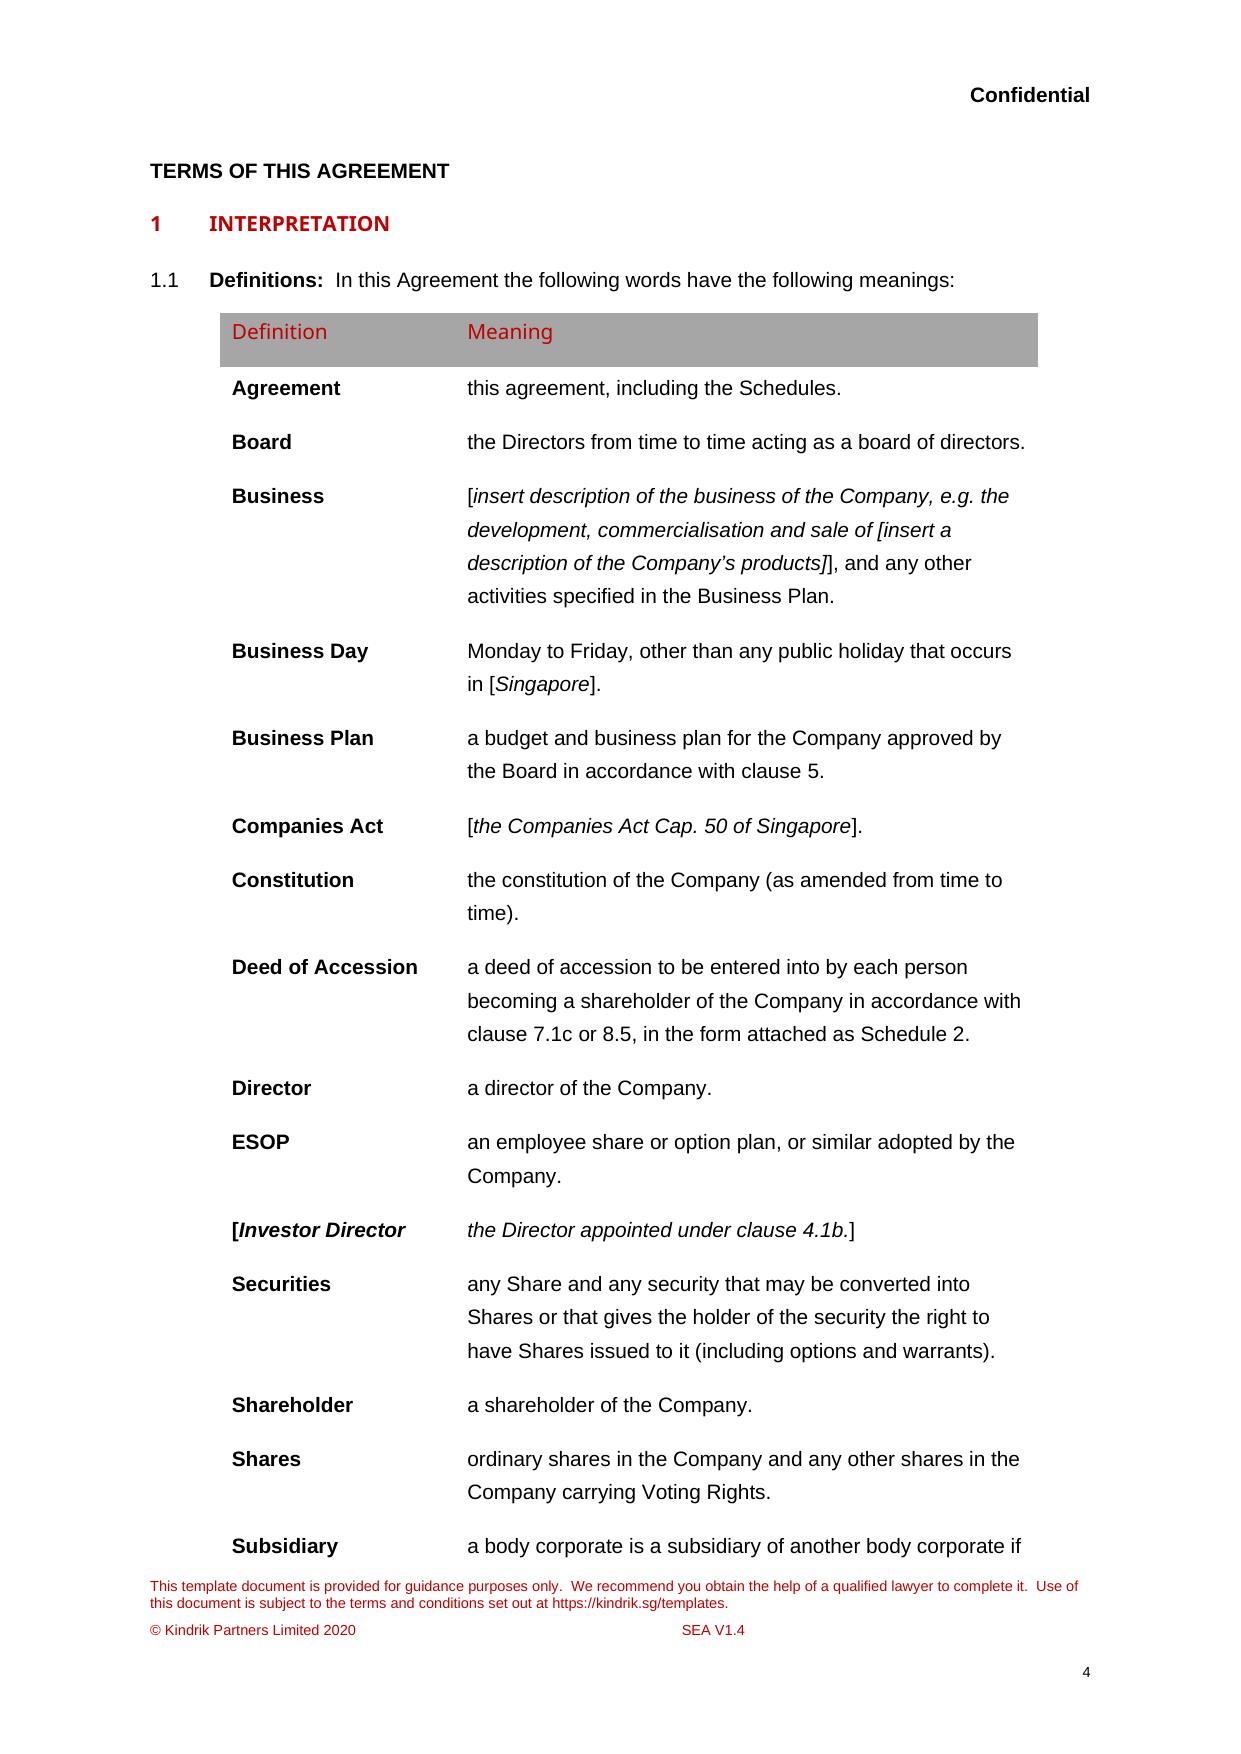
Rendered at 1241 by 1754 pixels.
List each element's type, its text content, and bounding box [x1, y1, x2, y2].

table_cell Agreement [220, 367, 456, 421]
table_cell Constitution [220, 858, 456, 946]
table_cell [Investor Director [220, 1208, 456, 1262]
table_cell Shares [220, 1438, 456, 1525]
table_cell a shareholder of the Company. [456, 1383, 1038, 1437]
table_cell the constitution of the Company (as amended from time to time). [456, 858, 1038, 946]
table_header Meaning [456, 313, 1038, 367]
table_cell Business Day [220, 629, 456, 717]
table_cell Securities [220, 1263, 456, 1383]
table_header Definition [220, 313, 456, 367]
table_cell a deed of accession to be entered into by each person becoming a shareholder of the Company in accordance with clause 7.1c or 8.5, in the form attached as Schedule 2. [456, 946, 1038, 1067]
table_cell Companies Act [220, 804, 456, 858]
table_cell Deed of Accession [220, 946, 456, 1067]
table_cell Shareholder [220, 1383, 456, 1437]
table_cell the Directors from time to time acting as a board of directors. [456, 421, 1038, 475]
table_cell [456, 1525, 1038, 1558]
table_cell Business Plan [220, 717, 456, 804]
table_cell a budget and business plan for the Company approved by the Board in accordance with clause 5. [456, 717, 1038, 804]
table_cell Subsidiary [220, 1525, 456, 1558]
text TERMS OF THIS AGREEMENT [150, 150, 1090, 183]
table_cell the Director appointed under clause 4.1b.] [456, 1208, 1038, 1262]
table_cell Director [220, 1067, 456, 1121]
table_cell this agreement, including the Schedules. [456, 367, 1038, 421]
text Definitions: In this Agreement the following words have the following meanings: [150, 258, 1090, 292]
list INTERPRETATION [150, 204, 1090, 237]
table_cell Monday to Friday, other than any public holiday that occurs in [Singapore]. [456, 629, 1038, 717]
table_cell an employee share or option plan, or similar adopted by the Company. [456, 1121, 1038, 1208]
table_cell Business [220, 475, 456, 629]
table_cell ordinary shares in the Company and any other shares in the Company carrying Voting Rights. [456, 1438, 1038, 1525]
table_cell [the Companies Act Cap. 50 of Singapore]. [456, 804, 1038, 858]
table_cell ESOP [220, 1121, 456, 1208]
table_cell [insert description of the business of the Company, e.g. the development, commercialisation and sale of [insert a description of the Company’s products]], and any other activities specified in the Business Plan. [456, 475, 1038, 629]
table_cell any Share and any security that may be converted into Shares or that gives the holder of the security the right to have Shares issued to it (including options and warrants). [456, 1263, 1038, 1383]
table_cell Board [220, 421, 456, 475]
table_cell a director of the Company. [456, 1067, 1038, 1121]
